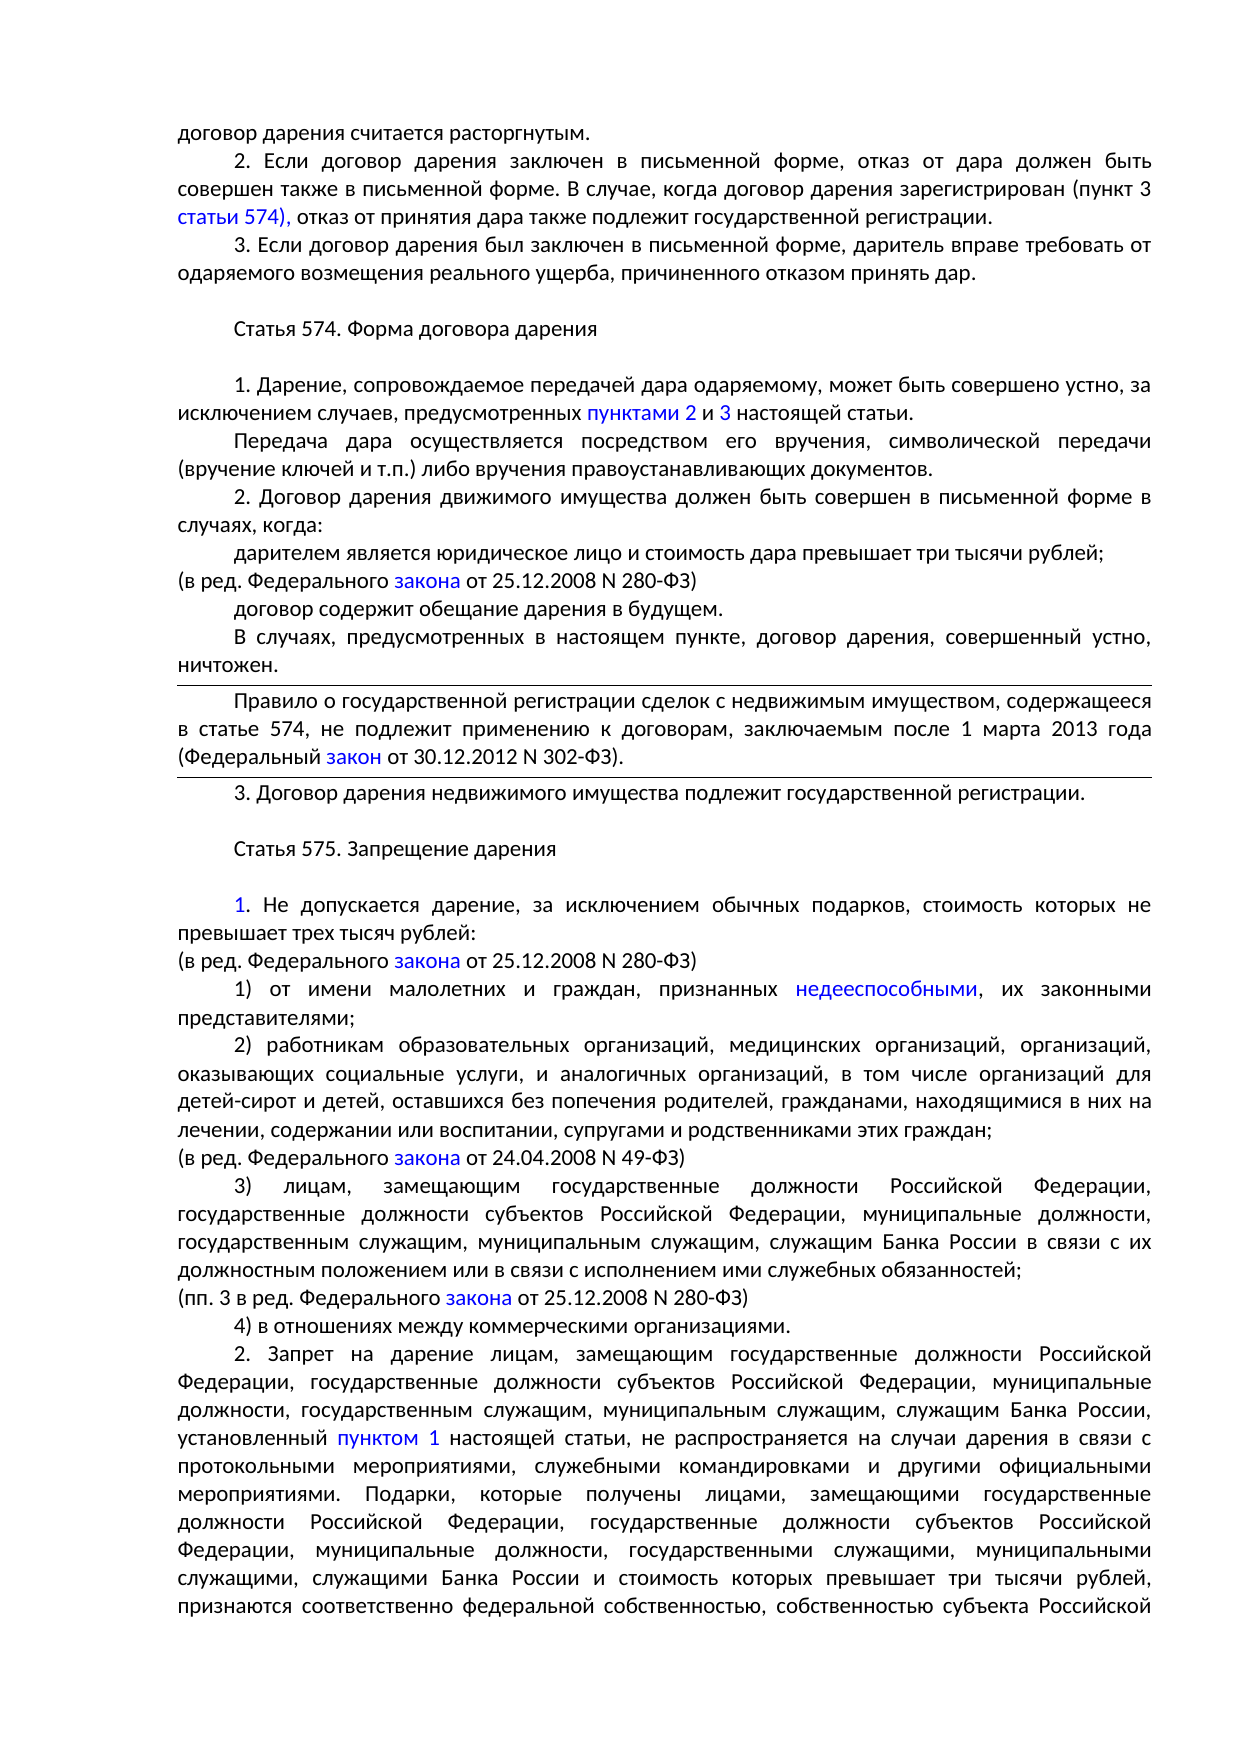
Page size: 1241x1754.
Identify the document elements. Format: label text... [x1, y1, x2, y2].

text Статья 574. Форма договора дарения [177, 314, 1152, 342]
text (в ред. Федерального закона от 24.04.2008 N 49-ФЗ) [177, 1143, 1152, 1171]
text дарителем является юридическое лицо и стоимость дара превышает три тысячи рублей; [177, 538, 1152, 566]
text 3) лицам, замещающим государственные должности Российской Федерации, государственные должности субъектов Российской Федерации, муниципальные должности, государственным служащим, муниципальным служащим, служащим Банка России в связи с их должностным положением или в связи с исполнением ими служебных обязанностей; [177, 1171, 1152, 1283]
text (пп. 3 в ред. Федерального закона от 25.12.2008 N 280-ФЗ) [177, 1283, 1152, 1311]
text Передача дара осуществляется посредством его вручения, символической передачи (вручение ключей и т.п.) либо вручения правоустанавливающих документов. [177, 426, 1152, 482]
text 3. Договор дарения недвижимого имущества подлежит государственной регистрации. [177, 778, 1152, 806]
text 1) от имени малолетних и граждан, признанных недееспособными, их законными представителями; [177, 974, 1152, 1031]
text 4) в отношениях между коммерческими организациями. [177, 1311, 1152, 1339]
text (в ред. Федерального закона от 25.12.2008 N 280-ФЗ) [177, 947, 1152, 974]
text 1. Не допускается дарение, за исключением обычных подарков, стоимость которых не превышает трех тысяч рублей: [177, 891, 1152, 947]
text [177, 1339, 1152, 1619]
text 2. Договор дарения движимого имущества должен быть совершен в письменной форме в случаях, когда: [177, 482, 1152, 538]
text 3. Если договор дарения был заключен в письменной форме, даритель вправе требовать от одаряемого возмещения реального ущерба, причиненного отказом принять дар. [177, 230, 1152, 286]
text 1. Дарение, сопровождаемое передачей дара одаряемому, может быть совершено устно, за исключением случаев, предусмотренных пунктами 2 и 3 настоящей статьи. [177, 370, 1152, 426]
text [177, 118, 1152, 146]
text (в ред. Федерального закона от 25.12.2008 N 280-ФЗ) [177, 566, 1152, 594]
text 2. Если договор дарения заключен в письменной форме, отказ от дара должен быть совершен также в письменной форме. В случае, когда договор дарения зарегистрирован (пункт 3 статьи 574), отказ от принятия дара также подлежит государственной регистрации. [177, 146, 1152, 230]
text 2) работникам образовательных организаций, медицинских организаций, организаций, оказывающих социальные услуги, и аналогичных организаций, в том числе организаций для детей-сирот и детей, оставшихся без попечения родителей, гражданами, находящимися в них на лечении, содержании или воспитании, супругами и родственниками этих граждан; [177, 1031, 1152, 1143]
text договор содержит обещание дарения в будущем. [177, 594, 1152, 622]
text В случаях, предусмотренных в настоящем пункте, договор дарения, совершенный устно, ничтожен. [177, 622, 1152, 678]
text Правило о государственной регистрации сделок с недвижимым имуществом, содержащееся в статье 574, не подлежит применению к договорам, заключаемым после 1 марта 2013 года (Федеральный закон от 30.12.2012 N 302-ФЗ). [177, 686, 1152, 771]
text Статья 575. Запрещение дарения [177, 834, 1152, 862]
